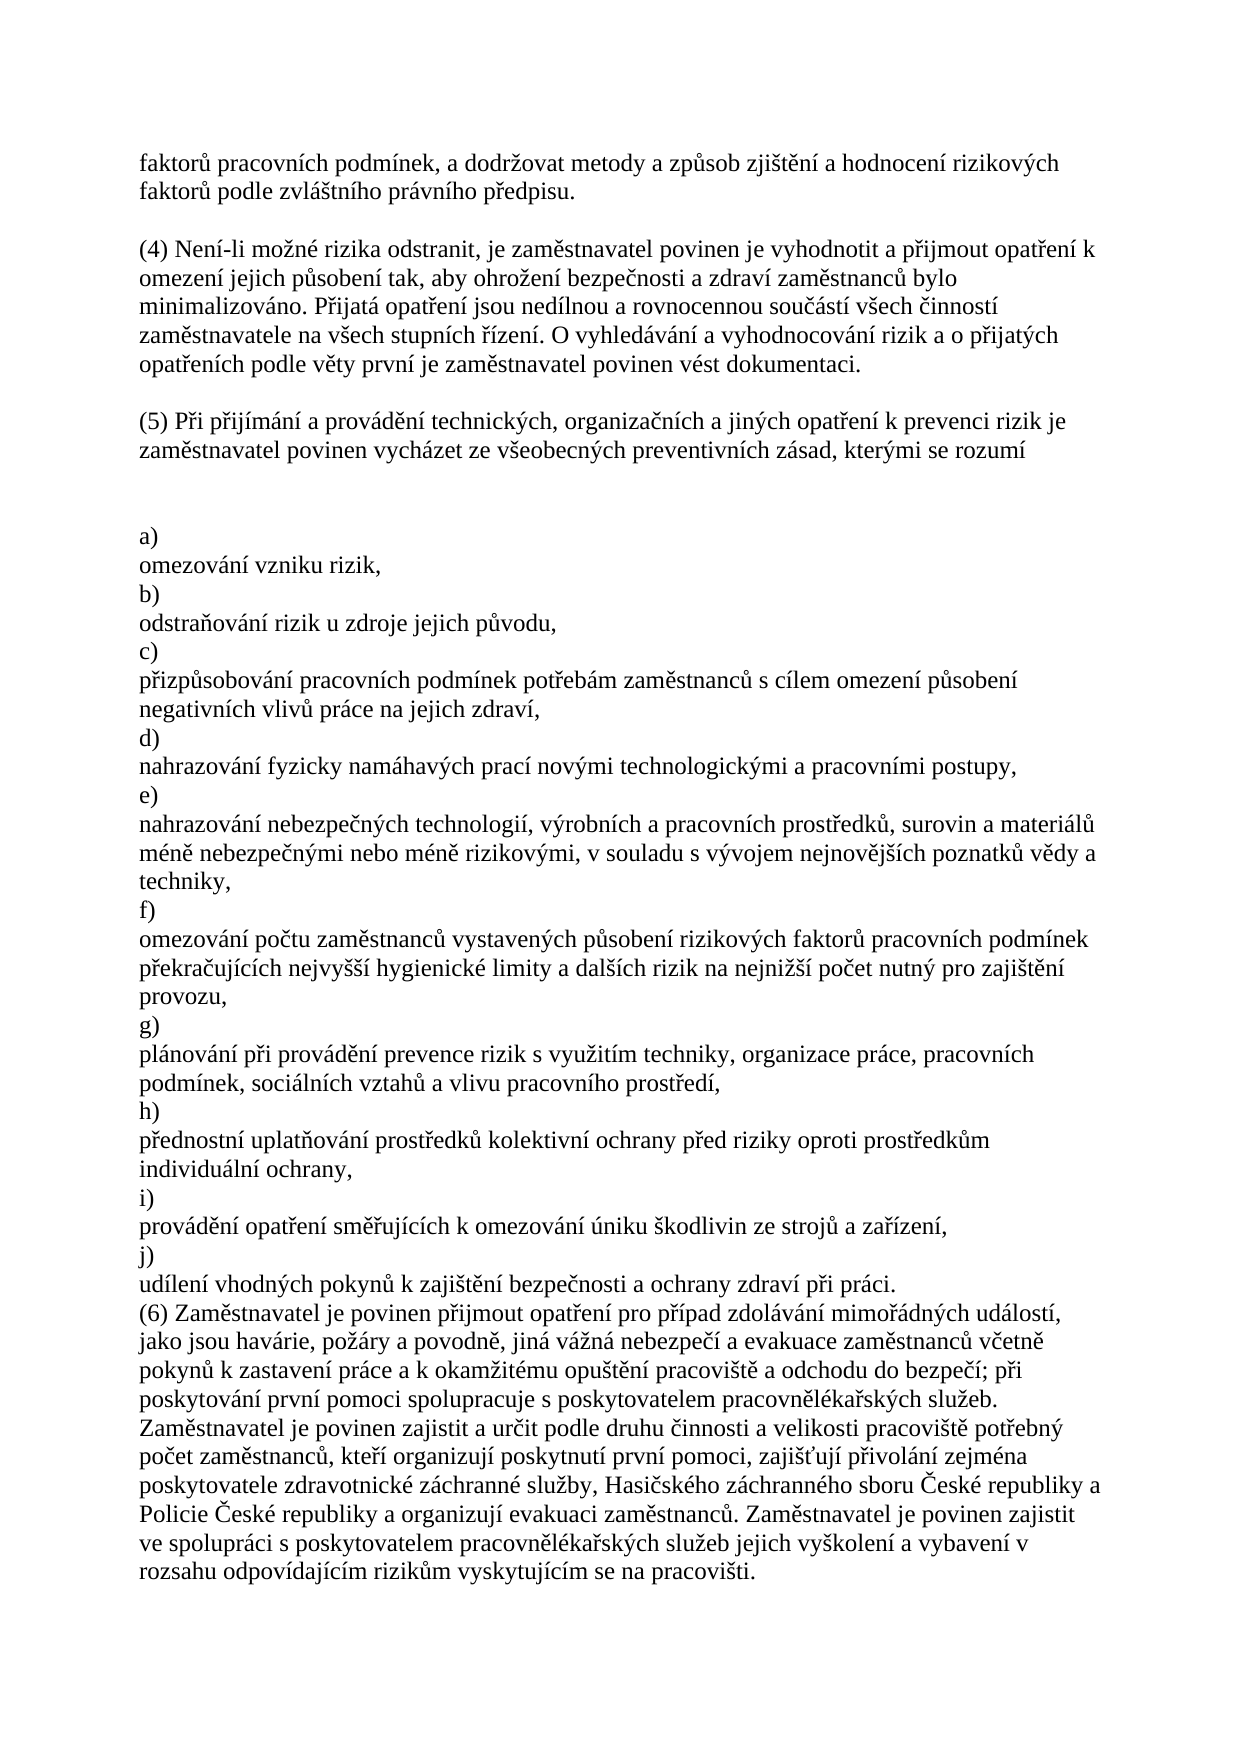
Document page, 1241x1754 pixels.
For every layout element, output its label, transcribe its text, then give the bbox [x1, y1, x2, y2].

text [139, 148, 1101, 205]
text f) [139, 895, 1101, 924]
text a) [139, 521, 1101, 550]
text b) [139, 579, 1101, 608]
text odstraňování rizik u zdroje jejich původu, [139, 608, 1101, 636]
text nahrazování nebezpečných technologií, výrobních a pracovních prostředků, surovin a materiálů méně nebezpečnými nebo méně rizikovými, v souladu s vývojem nejnovějších poznatků vědy a techniky, [139, 809, 1101, 895]
text d) [139, 723, 1101, 751]
text omezování vzniku rizik, [139, 550, 1101, 579]
text provádění opatření směřujících k omezování úniku škodlivin ze strojů a zařízení, [139, 1211, 1101, 1240]
text c) [139, 636, 1101, 665]
text přednostní uplatňování prostředků kolektivní ochrany před riziky oproti prostředkům individuální ochrany, [139, 1125, 1101, 1183]
text nahrazování fyzicky namáhavých prací novými technologickými a pracovními postupy, [139, 751, 1101, 780]
text h) [139, 1096, 1101, 1125]
text (4) Není-li možné rizika odstranit, je zaměstnavatel povinen je vyhodnotit a přijmout opatření k omezení jejich působení tak, aby ohrožení bezpečnosti a zdraví zaměstnanců bylo minimalizováno. Přijatá opatření jsou nedílnou a rovnocennou součástí všech činností zaměstnavatele na všech stupních řízení. O vyhledávání a vyhodnocování rizik a o přijatých opatřeních podle věty první je zaměstnavatel povinen vést dokumentaci. [139, 234, 1101, 378]
text j) [139, 1240, 1101, 1269]
text udílení vhodných pokynů k zajištění bezpečnosti a ochrany zdraví při práci. [139, 1269, 1101, 1298]
text g) [139, 1010, 1101, 1039]
text e) [139, 780, 1101, 809]
text přizpůsobování pracovních podmínek potřebám zaměstnanců s cílem omezení působení negativních vlivů práce na jejich zdraví, [139, 665, 1101, 723]
text plánování při provádění prevence rizik s využitím techniky, organizace práce, pracovních podmínek, sociálních vztahů a vlivu pracovního prostředí, [139, 1039, 1101, 1096]
text (5) Při přijímání a provádění technických, organizačních a jiných opatření k prevenci rizik je zaměstnavatel povinen vycházet ze všeobecných preventivních zásad, kterými se rozumí [139, 406, 1101, 464]
text omezování počtu zaměstnanců vystavených působení rizikových faktorů pracovních podmínek překračujících nejvyšší hygienické limity a dalších rizik na nejnižší počet nutný pro zajištění provozu, [139, 924, 1101, 1010]
text i) [139, 1183, 1101, 1211]
text (6) Zaměstnavatel je povinen přijmout opatření pro případ zdolávání mimořádných událostí, jako jsou havárie, požáry a povodně, jiná vážná nebezpečí a evakuace zaměstnanců včetně pokynů k zastavení práce a k okamžitému opuštění pracoviště a odchodu do bezpečí; při poskytování první pomoci spolupracuje s poskytovatelem pracovnělékařských služeb. Zaměstnavatel je povinen zajistit a určit podle druhu činnosti a velikosti pracoviště potřebný počet zaměstnanců, kteří organizují poskytnutí první pomoci, zajišťují přivolání zejména poskytovatele zdravotnické záchranné služby, Hasičského záchranného sboru České republiky a Policie České republiky a organizují evakuaci zaměstnanců. Zaměstnavatel je povinen zajistit ve spolupráci s poskytovatelem pracovnělékařských služeb jejich vyškolení a vybavení v rozsahu odpovídajícím rizikům vyskytujícím se na pracovišti. [139, 1298, 1101, 1585]
